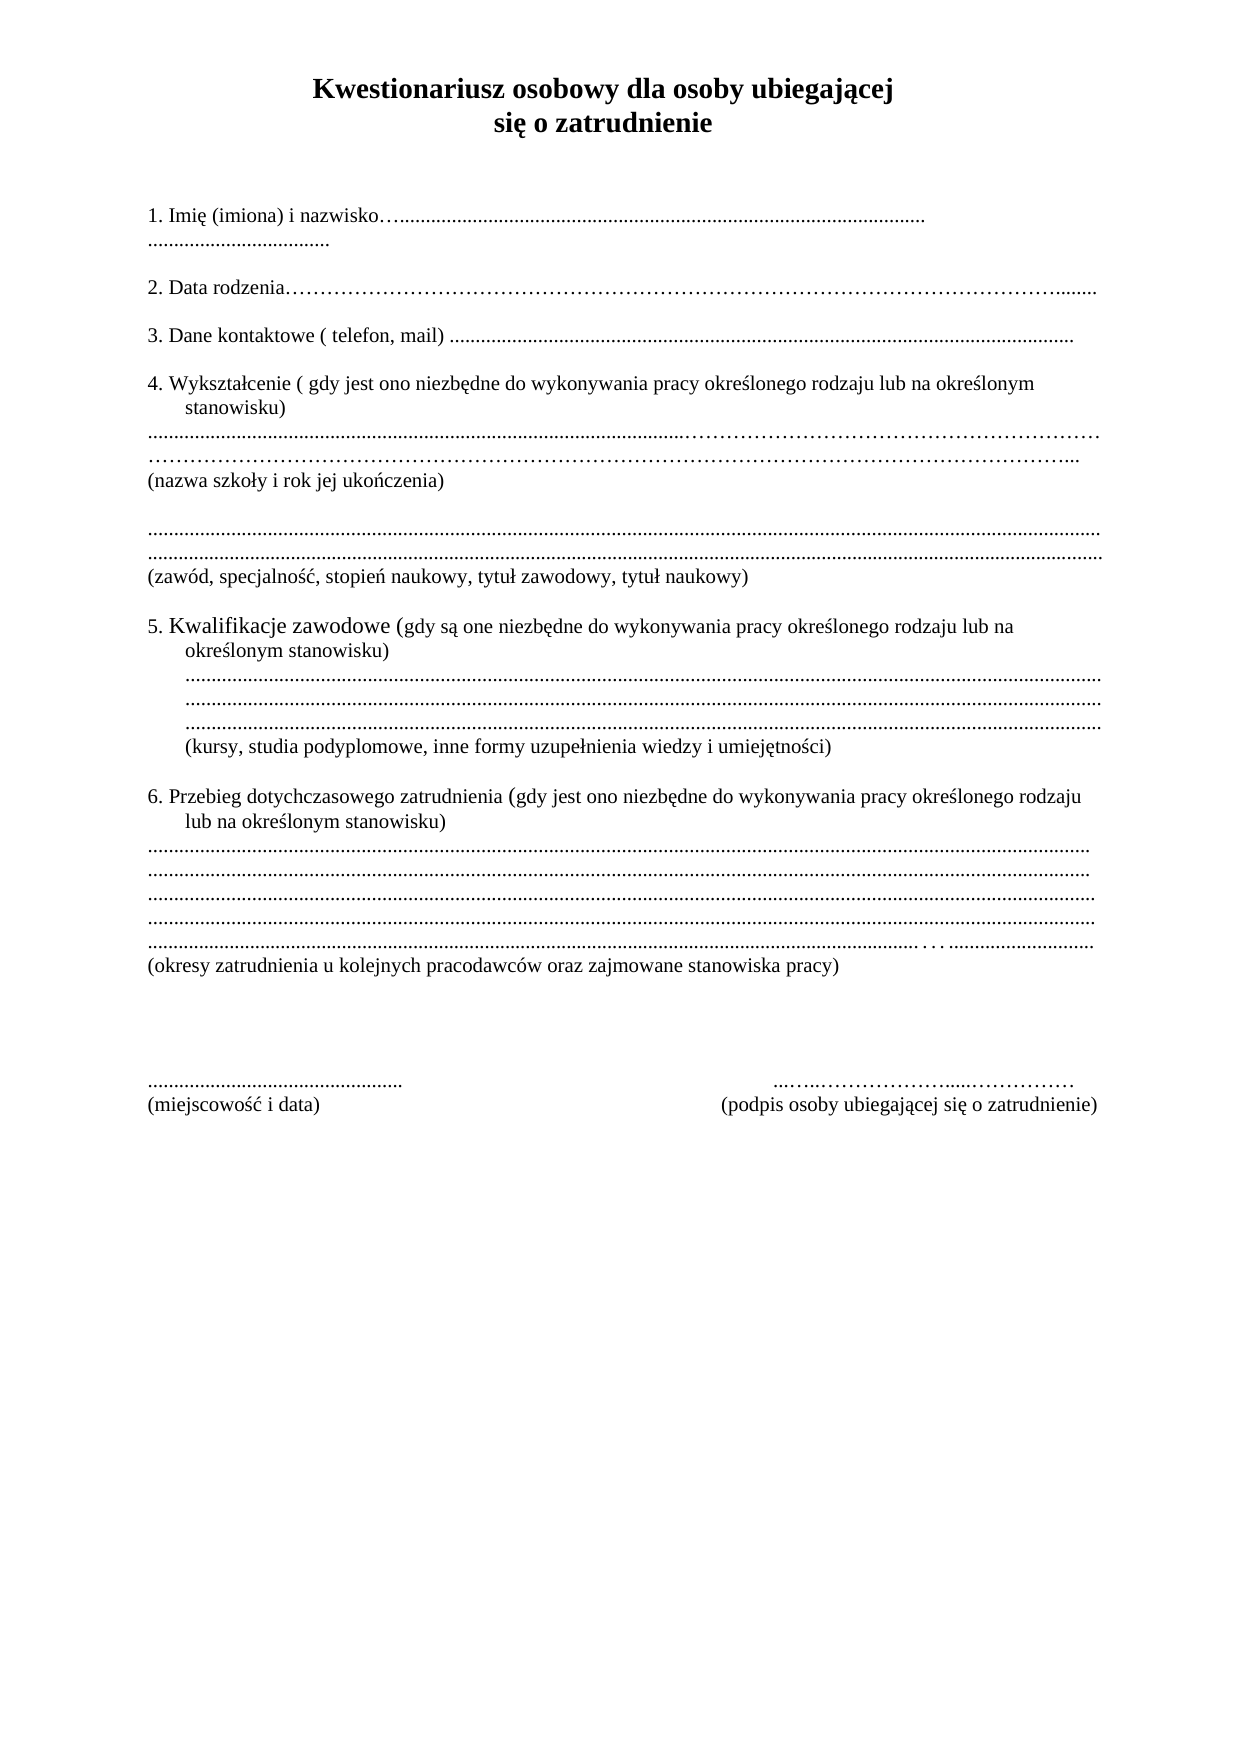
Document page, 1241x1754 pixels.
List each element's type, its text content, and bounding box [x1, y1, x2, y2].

text (nazwa szkoły i rok jej ukończenia) [147, 467, 1081, 492]
text 2. Data rodzenia…………………………………………………………………………………………………........ [147, 275, 1105, 299]
list ................................................................................................................................................................................(kursy, studia podyplomowe, inne formy uzupełnienia wiedzy i umiejętności) [185, 710, 1105, 758]
text 3. Dane kontaktowe ( telefon, mail) ........................................................................................................................ [147, 323, 1105, 347]
text (miejscowość i data) (podpis osoby ubiegającej się o zatrudnienie) [147, 1092, 1105, 1116]
text (okresy zatrudnienia u kolejnych pracodawców oraz zajmowane stanowiska pracy) [147, 953, 867, 977]
text 1. Imię (imiona) i nazwisko…..................................................................................................... ................................... [147, 203, 1105, 251]
list Przebieg dotychczasowego zatrudnienia (gdy jest ono niezbędne do wykonywania pracy określonego rodzaju lub na określonym stanowisku) [147, 782, 1105, 833]
text ....................................................................................................................................................................................... [147, 515, 1105, 539]
text ..................................................................................................................................................................................... [147, 857, 1105, 881]
list Wykształcenie ( gdy jest ono niezbędne do wykonywania pracy określonego rodzaju lub na określonym stanowisku) [147, 371, 1105, 419]
text ........................................................................................................................................................................................... [147, 539, 1105, 564]
text ……………………………………………………………………………………………………………………... [147, 443, 1081, 467]
text ...................................................................................................................................................................................... [147, 881, 1105, 905]
text (zawód, specjalność, stopień naukowy, tytuł zawodowy, tytuł naukowy) [147, 564, 867, 588]
list Kwalifikacje zawodowe (gdy są one niezbędne do wykonywania pracy określonego rodzaju lub na określonym stanowisku) [147, 612, 1105, 662]
text .......................................................................................................…………………………………………………… [147, 419, 1105, 443]
list ................................................................................................................................................................................ [185, 686, 1105, 710]
text ..................................................................................................................................................................................... [147, 833, 1105, 857]
text ................................................. ...…..……………….....…………… [147, 1068, 1105, 1092]
title Kwestionariusz osobowy dla osoby ubiegającej się o zatrudnienie [293, 71, 913, 138]
text ...................................................................................................................................................................................... [147, 905, 1105, 929]
list ................................................................................................................................................................................ [185, 662, 1105, 686]
text ...................................................................................................................................................................................... [147, 929, 1105, 953]
